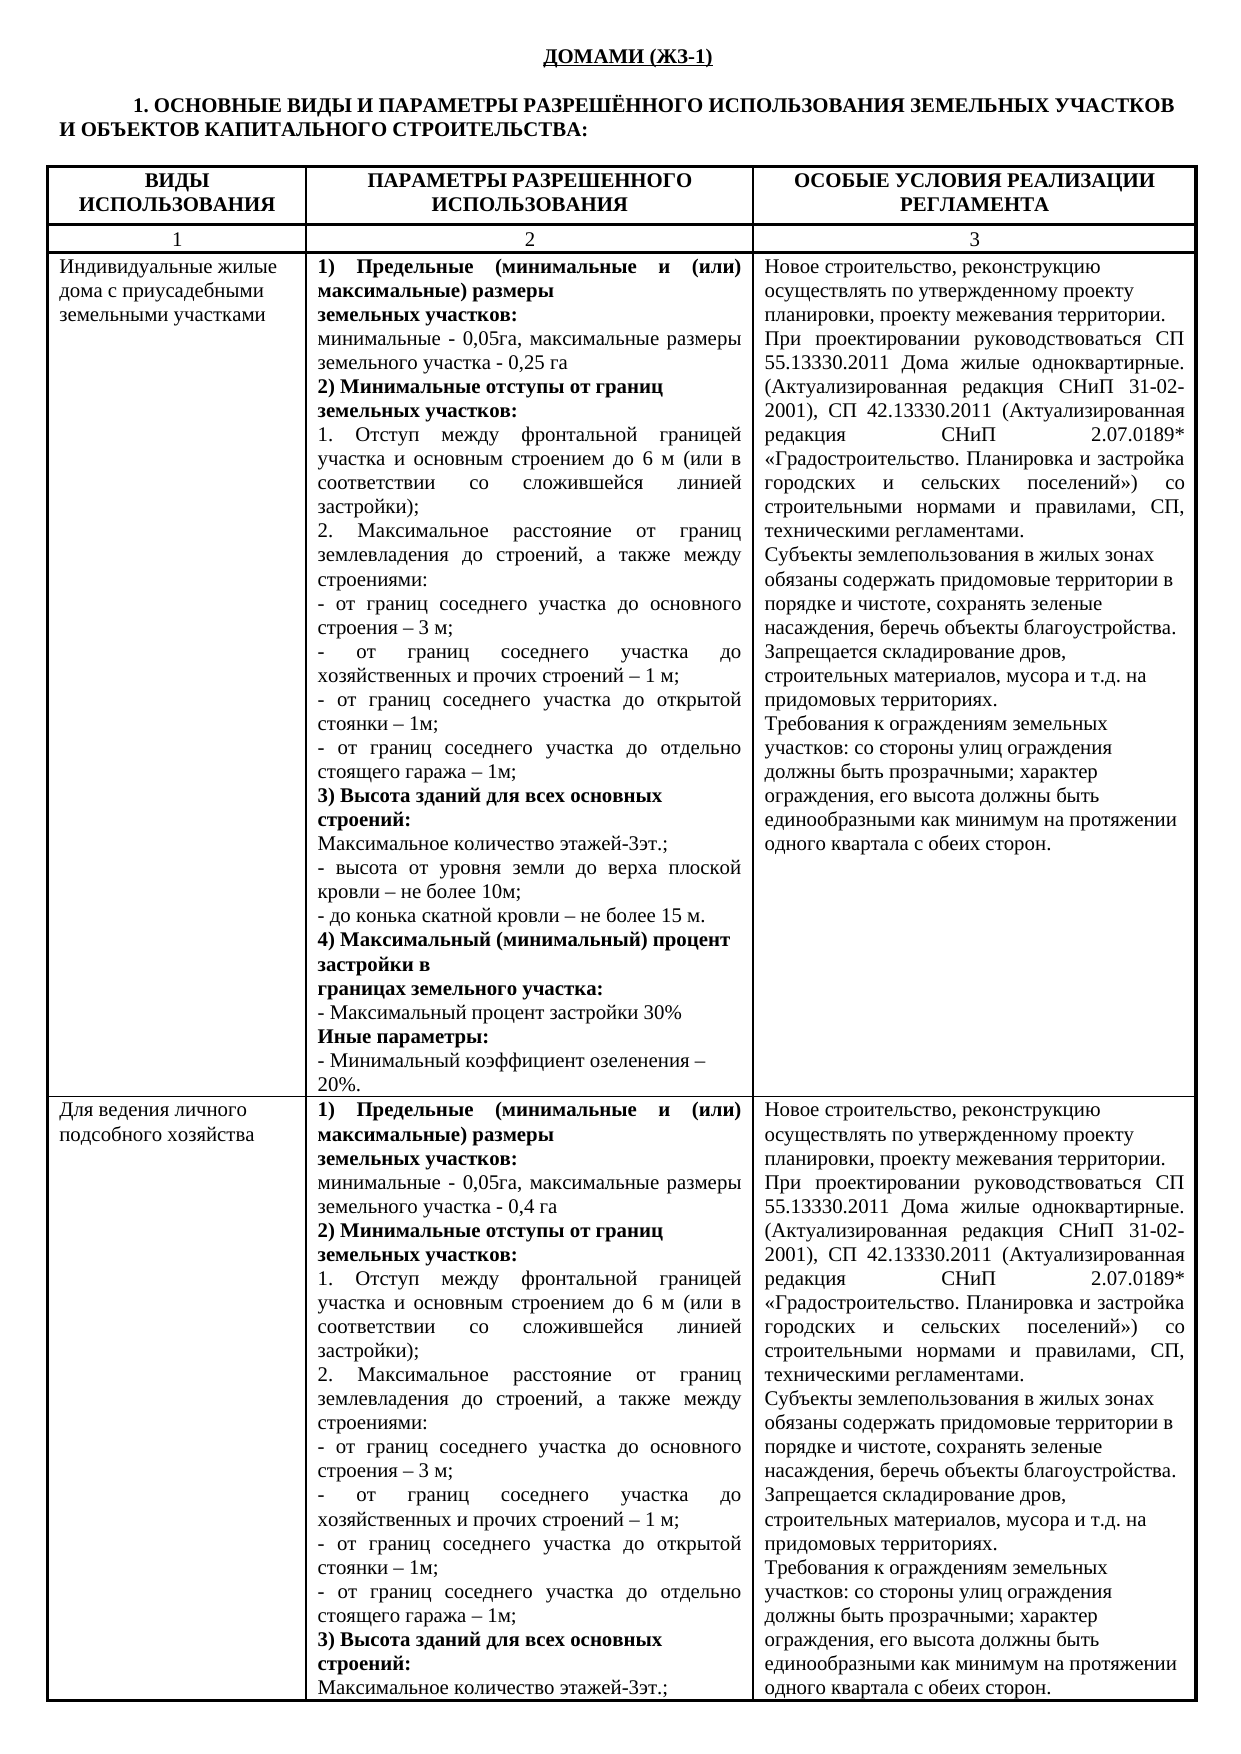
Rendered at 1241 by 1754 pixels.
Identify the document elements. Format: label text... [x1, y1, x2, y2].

text ДОМАМИ (ЖЗ-1) [59, 44, 1196, 68]
table_header ВИДЫ ИСПОЛЬЗОВАНИЯ [49, 168, 305, 223]
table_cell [754, 1097, 1194, 1699]
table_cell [49, 1097, 305, 1699]
table_cell 2 [307, 226, 752, 251]
table_header ОСОБЫЕ УСЛОВИЯ РЕАЛИЗАЦИИ РЕГЛАМЕНТА [754, 168, 1194, 223]
table_cell 1 [49, 226, 305, 251]
text 1. ОСНОВНЫЕ ВИДЫ И ПАРАМЕТРЫ РАЗРЕШЁННОГО ИСПОЛЬЗОВАНИЯ ЗЕМЕЛЬНЫХ УЧАСТКОВ И ОБЪЕКТОВ КАПИТАЛЬНОГО СТРОИТЕЛЬСТВА: [59, 92, 1196, 141]
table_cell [307, 1097, 752, 1699]
table_cell 1) Предельные (минимальные и (или) максимальные) размеры земельных участков: минимальные - 0,05га, максимальные размеры земельного участка - 0,25 га 2) Минимальные отступы от границ земельных участков: 1. Отступ между фронтальной границей участка и основным строением до (или в соответствии со сложившейся линией застройки); 2. Максимальное расстояние от границ землевладения до строений, а также между строениями: - от границ соседнего участка до основного строения – ; - от границ соседнего участка до хозяйственных и прочих строений – ; - от границ соседнего участка до открытой стоянки – 1м; - от границ соседнего участка до отдельно стоящего гаража – 1м; 3) Высота зданий для всех основных строений: Максимальное количество этажей-3эт.; - высота от уровня земли до верха плоской кровли – не более 10м; - до конька скатной кровли – не более . 4) Максимальный (минимальный) процент застройки в границах земельного участка: - Максимальный процент застройки 30% Иные параметры: - Минимальный коэффициент озеленения – 20%. [307, 254, 752, 1096]
table_header ПАРАМЕТРЫ РАЗРЕШЕННОГО ИСПОЛЬЗОВАНИЯ [307, 168, 752, 223]
table_cell 3 [754, 226, 1194, 251]
table_cell Индивидуальные жилые дома с приусадебными земельными участками [49, 254, 305, 1096]
